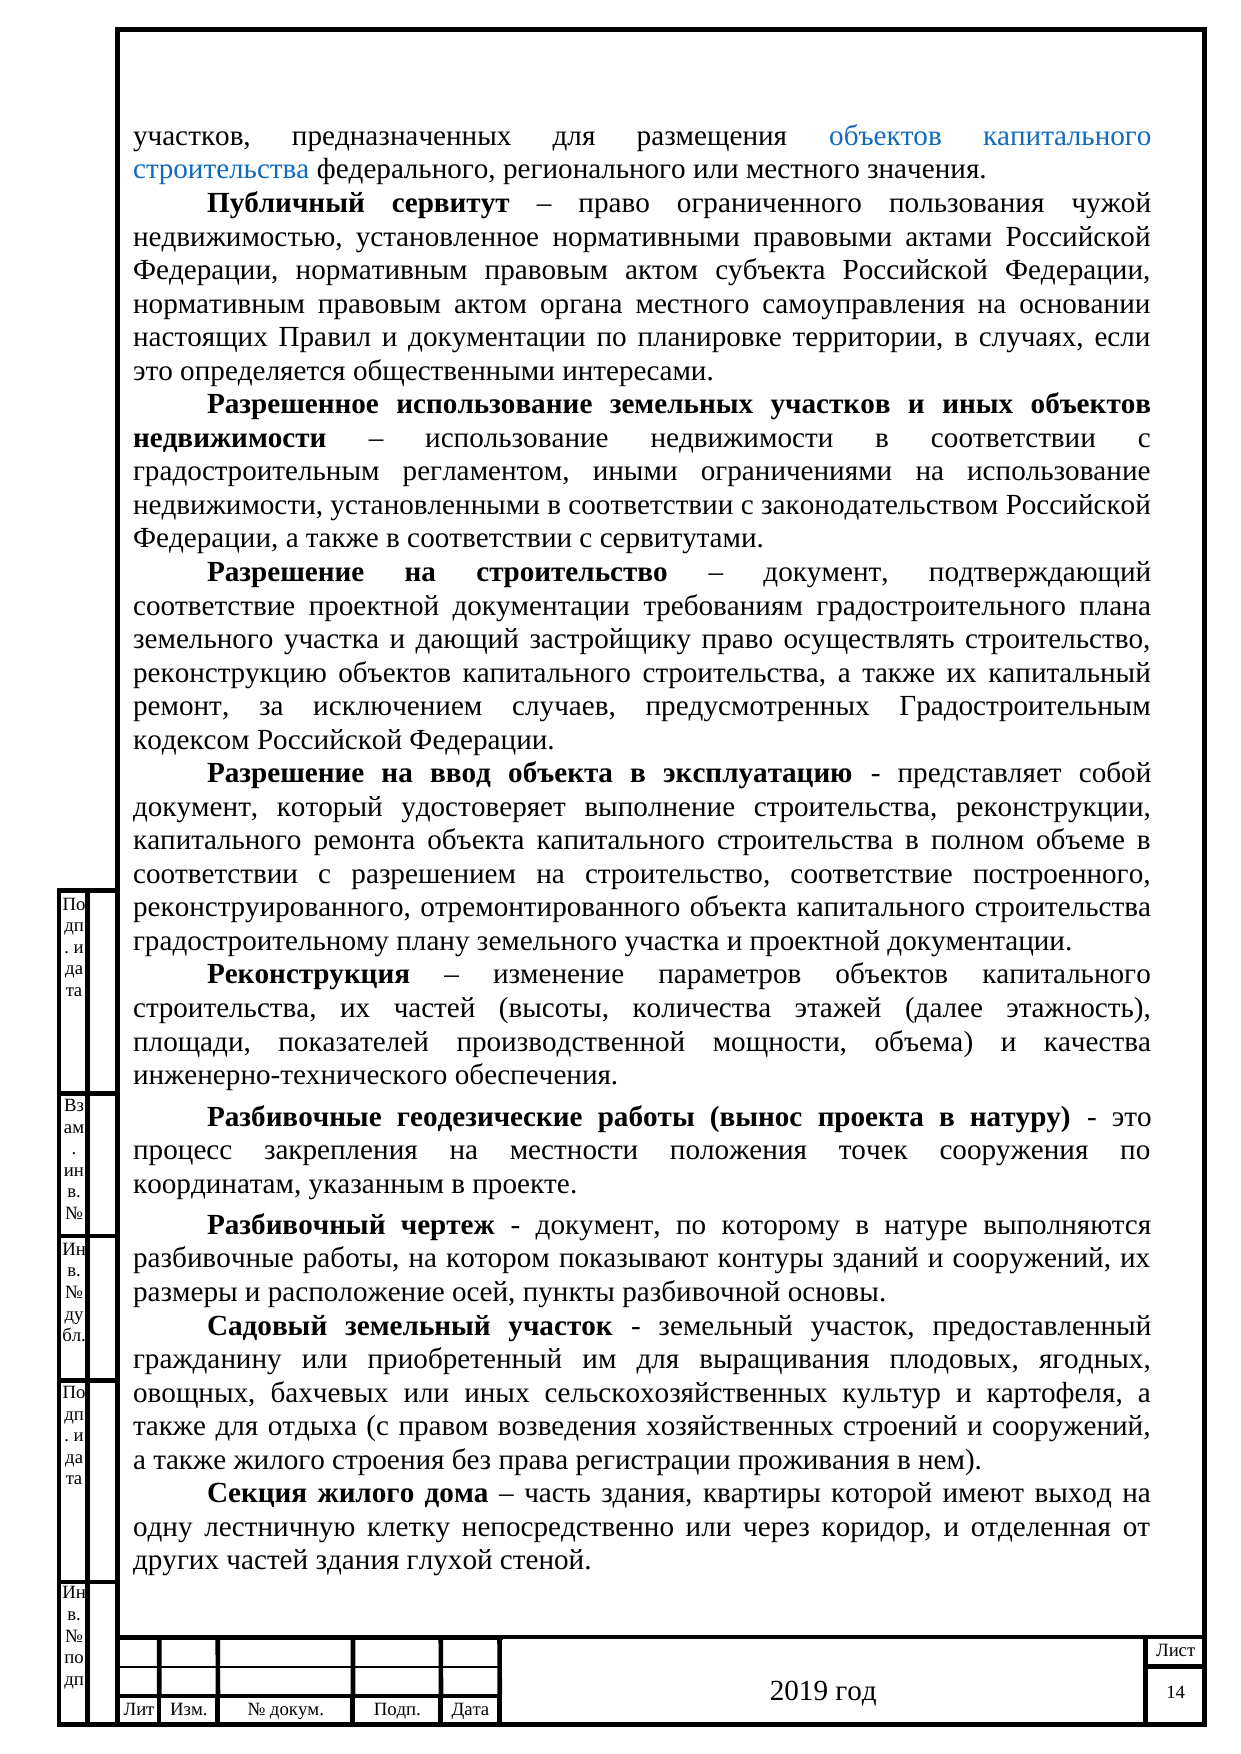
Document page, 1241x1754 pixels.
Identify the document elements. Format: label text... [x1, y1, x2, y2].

text Разрешение на ввод объекта в эксплуатацию - представляет собой документ, который удостоверяет выполнение строительства, реконструкции, капитального ремонта объекта капитального строительства в полном объеме в соответствии с разрешением на строительство, соответствие построенного, реконструированного, отремонтированного объекта капитального строительства градостроительному плану земельного участка и проектной документации. [133, 755, 1152, 957]
text Разбивочный чертеж - документ, по которому в натуре выполняются разбивочные работы, на котором показывают контуры зданий и сооружений, их размеры и расположение осей, пункты разбивочной основы. [133, 1207, 1152, 1308]
text Секция жилого дома – часть здания, квартиры которой имеют выход на одну лестничную клетку непосредственно или через коридор, и отделенная от других частей здания глухой стеной. [133, 1475, 1152, 1576]
text Разрешение на строительство – документ, подтверждающий соответствие проектной документации требованиям градостроительного плана земельного участка и дающий застройщику право осуществлять строительство, реконструкцию объектов капитального строительства, а также их капитальный ремонт, за исключением случаев, предусмотренных Градостроительным кодексом Российской Федерации. [133, 554, 1152, 755]
text Разбивочные геодезические работы (вынос проекта в натуру) - это процесс закрепления на местности положения точек сооружения по координатам, указанным в проекте. [133, 1099, 1152, 1199]
text Реконструкция – изменение параметров объектов капитального строительства, их частей (высоты, количества этажей (далее этажность), площади, показателей производственной мощности, объема) и качества инженерно-технического обеспечения. [133, 957, 1152, 1091]
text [133, 118, 1152, 185]
text Публичный сервитут – право ограниченного пользования чужой недвижимостью, установленное нормативными правовыми актами Российской Федерации, нормативным правовым актом субъекта Российской Федерации, нормативным правовым актом органа местного самоуправления на основании настоящих Правил и документации по планировке территории, в случаях, если это определяется общественными интересами. [133, 185, 1152, 386]
text Разрешенное использование земельных участков и иных объектов недвижимости – использование недвижимости в соответствии с градостроительным регламентом, иными ограничениями на использование недвижимости, установленными в соответствии с законодательством Российской Федерации, а также в соответствии с сервитутами. [133, 386, 1152, 554]
text Садовый земельный участок - земельный участок, предоставленный гражданину или приобретенный им для выращивания плодовых, ягодных, овощных, бахчевых или иных сельскохозяйственных культур и картофеля, а также для отдыха (с правом возведения хозяйственных строений и сооружений, а также жилого строения без права регистрации проживания в нем). [133, 1308, 1152, 1475]
